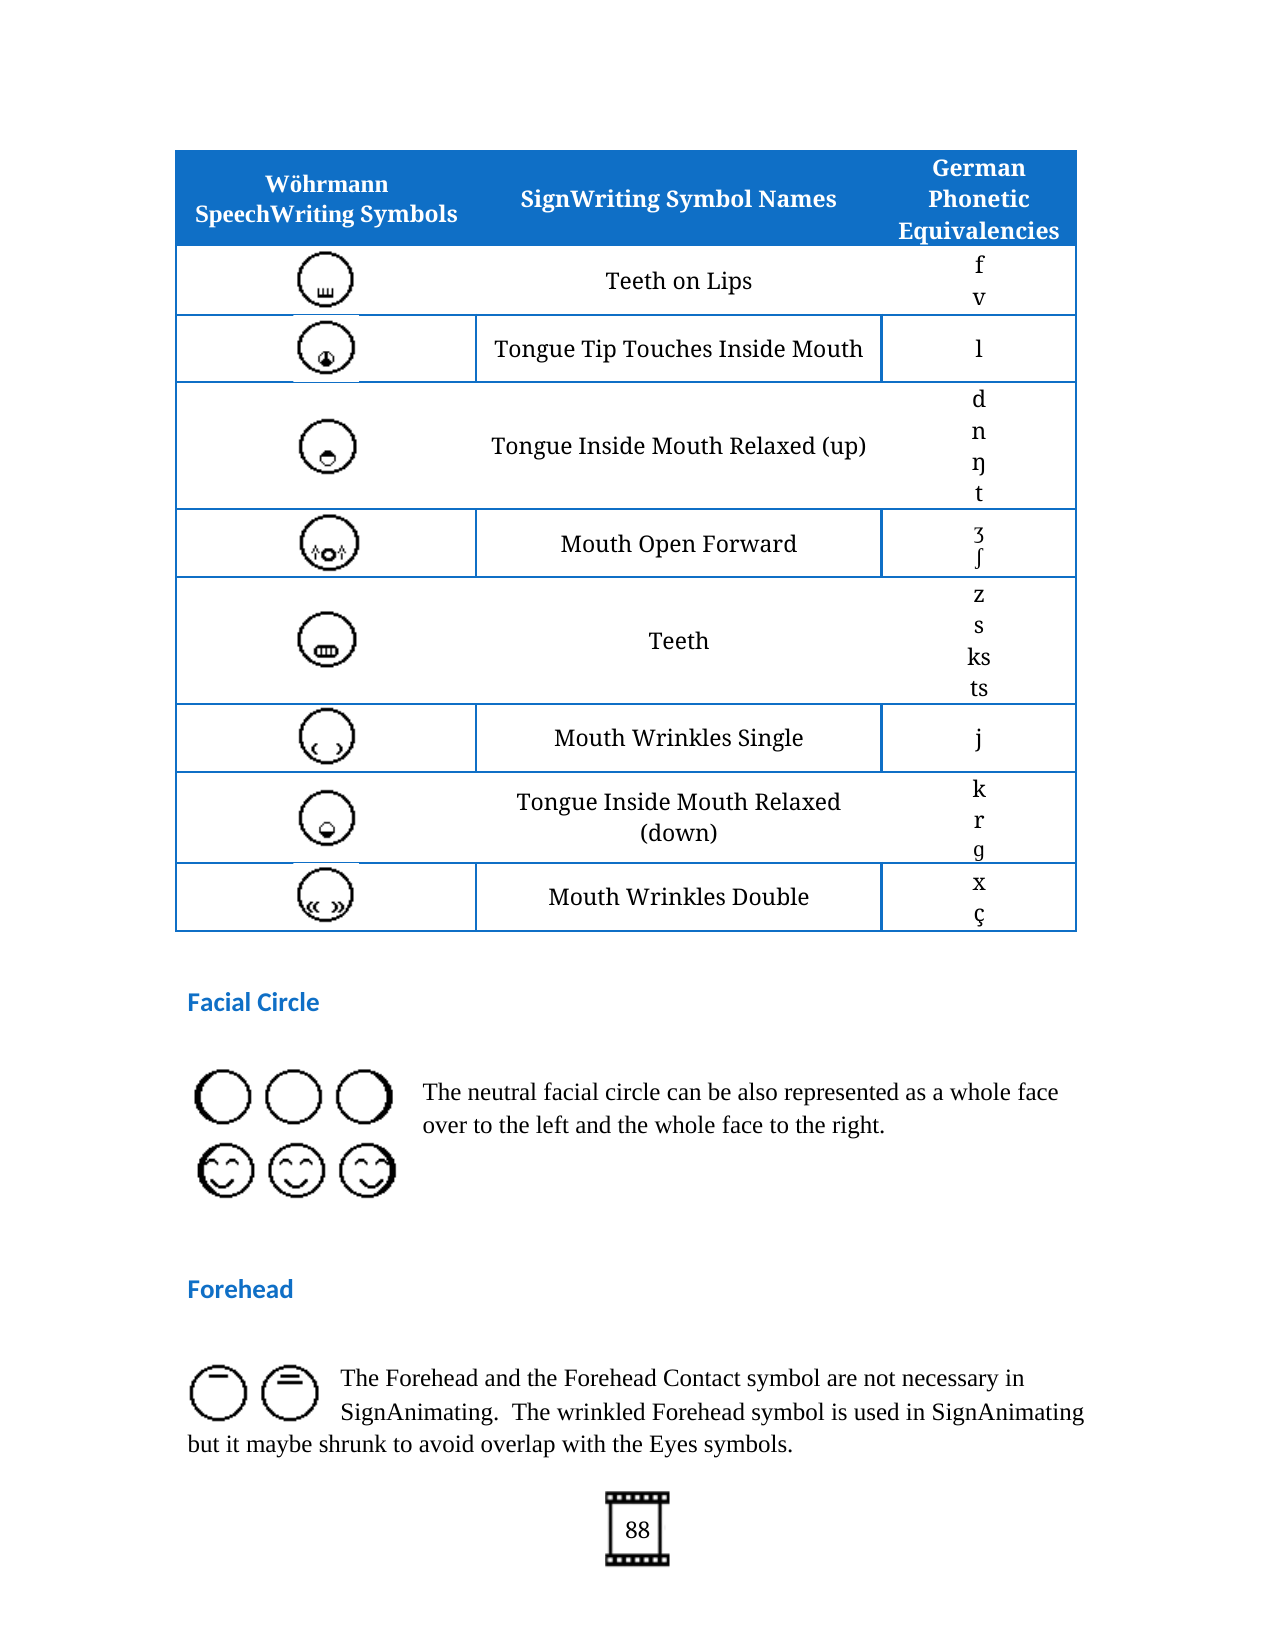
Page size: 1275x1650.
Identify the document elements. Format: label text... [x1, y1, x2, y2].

table_cell Teeth on Lips [476, 246, 881, 313]
picture [293, 784, 359, 851]
picture [293, 247, 359, 314]
table_cell [177, 864, 293, 929]
table_cell [177, 773, 476, 862]
text The Forehead and the Forehead Contact symbol are not necessary in SignAnimating. The wrinkled Forehead symbol is used in SignAnimating but it maybe shrunk to avoid overlap with the Eyes symbols. [187, 1363, 1087, 1458]
table_cell Tongue Inside Mouth Relaxed (down) [476, 773, 881, 862]
table_cell Tongue Tip Touches Inside Mouth [477, 316, 880, 381]
table_cell l [883, 316, 1075, 381]
table_header Wöhrmann SpeechWriting Symbols [177, 152, 476, 246]
subtitle Forehead [187, 1272, 1087, 1305]
picture [604, 1490, 671, 1569]
picture [187, 1066, 404, 1206]
table_cell [177, 705, 290, 771]
picture [293, 607, 359, 674]
table_cell Teeth [476, 578, 881, 703]
table_header SignWriting Symbol Names [476, 152, 881, 246]
text The neutral facial circle can be also represented as a whole face over to the left and the whole face to the right. [404, 1077, 1087, 1139]
table_cell [177, 383, 476, 508]
table_cell x ç [883, 864, 1075, 929]
picture [290, 705, 363, 771]
table_cell [177, 246, 476, 313]
picture [293, 863, 359, 930]
table_cell Tongue Inside Mouth Relaxed (up) [476, 383, 881, 508]
table_cell k r ɡ [881, 773, 1075, 862]
picture [293, 315, 359, 382]
table_cell ʒ ʃ [883, 510, 1075, 576]
table_cell f v [881, 246, 1075, 313]
table_cell Mouth Wrinkles Single [477, 705, 880, 771]
table_header German Phonetic Equivalencies [881, 152, 1075, 246]
picture [187, 1363, 322, 1423]
picture [287, 510, 366, 576]
table_cell [363, 705, 475, 771]
table_cell [177, 578, 476, 703]
table_cell [359, 864, 475, 929]
table_cell Mouth Open Forward [477, 510, 880, 576]
table_cell [177, 510, 287, 576]
table_cell j [883, 705, 1075, 771]
table_cell [359, 316, 475, 381]
table_cell z s ks ts [881, 578, 1075, 703]
picture [293, 413, 359, 479]
table_cell Mouth Wrinkles Double [477, 864, 880, 929]
table_cell [366, 510, 475, 576]
subtitle Facial Circle [187, 985, 1087, 1018]
table_cell [177, 316, 293, 381]
table_cell d n ŋ t [881, 383, 1075, 508]
